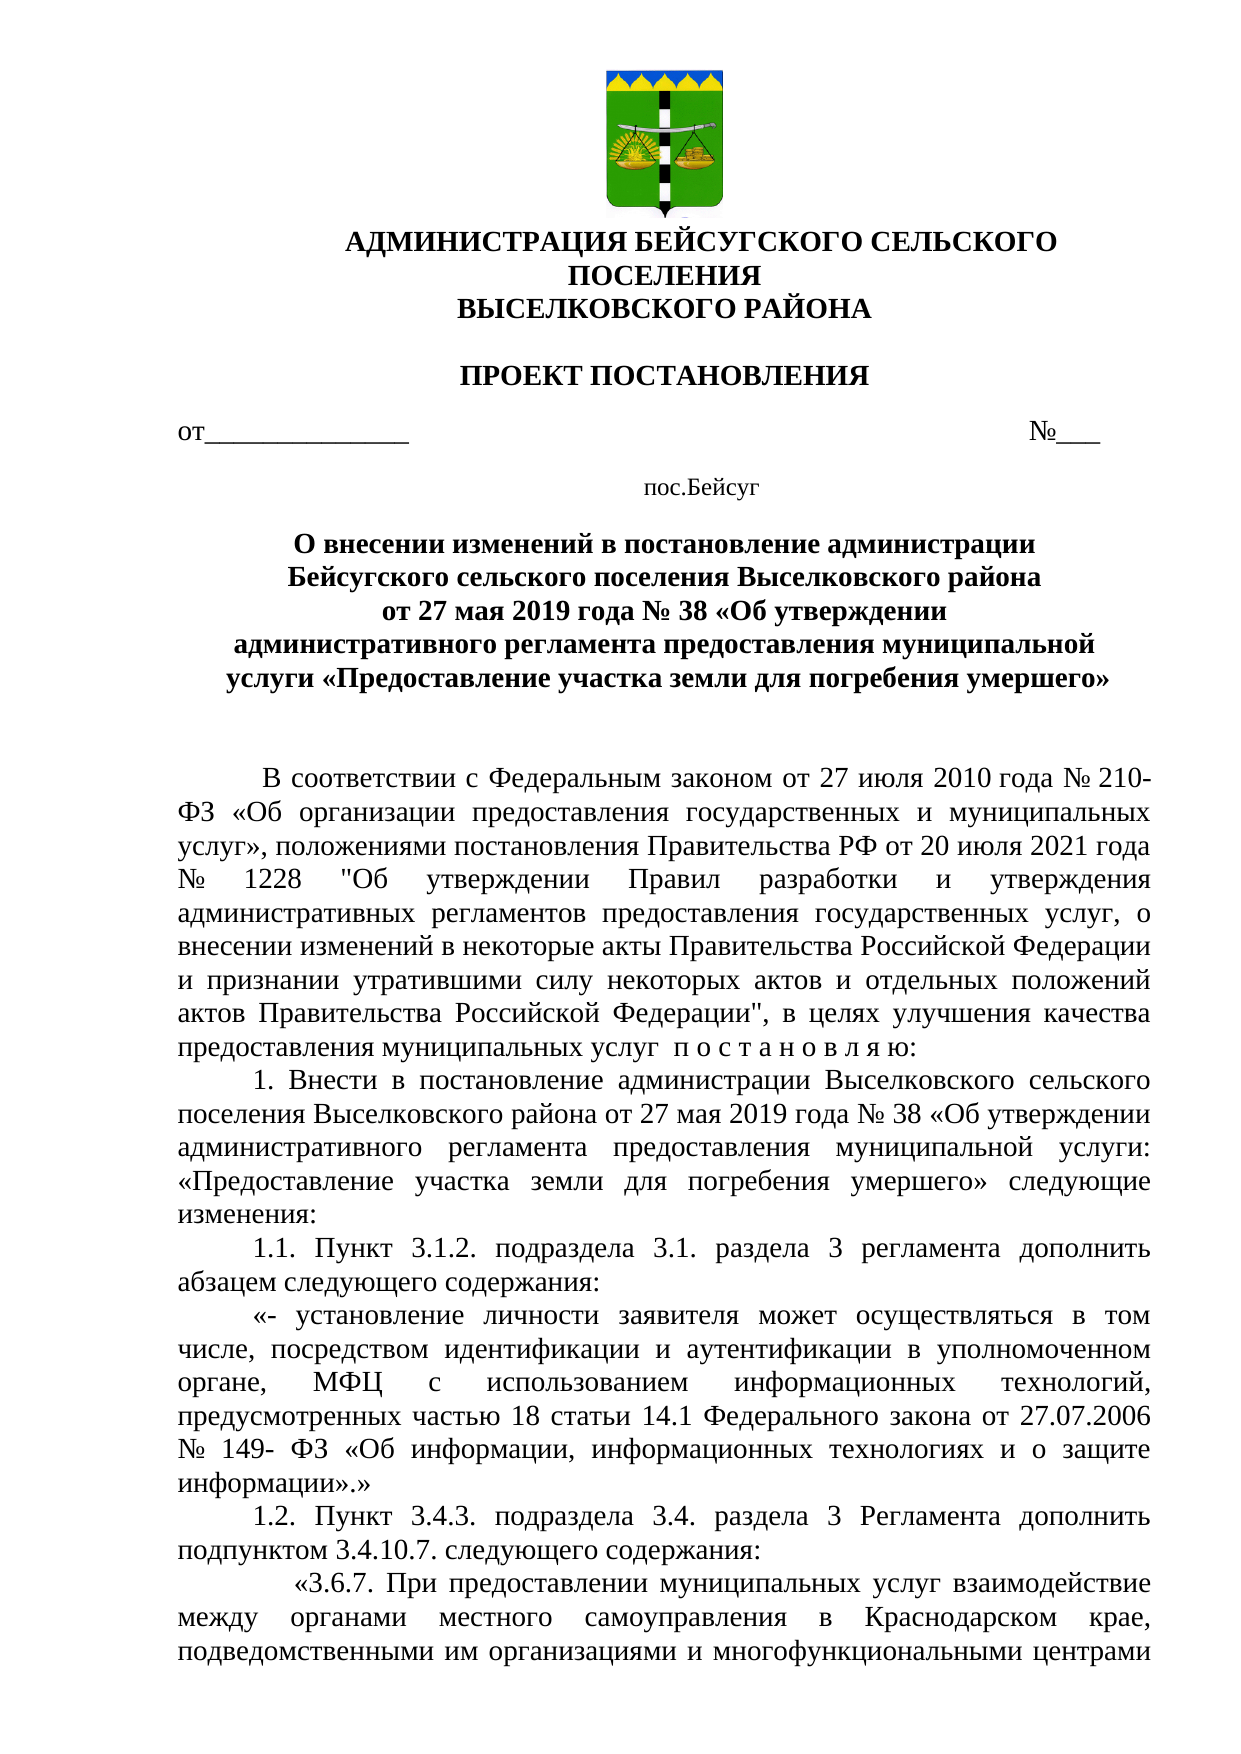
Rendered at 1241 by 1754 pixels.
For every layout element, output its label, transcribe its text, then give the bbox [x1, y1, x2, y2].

text пос.Бейсуг [177, 472, 1152, 501]
text 1. Внести в постановление администрации Выселковского сельского поселения Выселковского района от 27 мая 2019 года № 38 «Об утверждении административного регламента предоставления муниципальной услуги: «Предоставление участка земли для погребения умершего» следующие изменения: [177, 1062, 1152, 1230]
text услуги «Предоставление участка земли для погребения умершего» [177, 660, 1152, 693]
text В соответствии с Федеральным законом от 27 июля 2010 года № 210-ФЗ «Об организации предоставления государственных и муниципальных услуг», положениями постановления Правительства РФ от 20 июля 2021 года № 1228 "Об утверждении Правил разработки и утверждения административных регламентов предоставления государственных услуг, о внесении изменений в некоторые акты Правительства Российской Федерации и признании утратившими силу некоторых актов и отдельных положений актов Правительства Российской Федерации", в целях улучшения качества предоставления муниципальных услуг п о с т а н о в л я ю: [177, 761, 1152, 1062]
text 1.1. Пункт 3.1.2. подраздела 3.1. раздела 3 регламента дополнить абзацем следующего содержания: [177, 1230, 1152, 1297]
text АДМИНИСТРАЦИЯ БЕЙСУГСКОГО СЕЛЬСКОГО ПОСЕЛЕНИЯ ВЫСЕЛКОВСКОГО РАЙОНА ПРОЕКТ ПОСТАНОВЛЕНИЯ [177, 224, 1152, 392]
picture [605, 69, 723, 218]
text О внесении изменений в постановление администрации [177, 526, 1152, 559]
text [177, 1566, 1152, 1666]
text Бейсугского сельского поселения Выселковского района [177, 559, 1152, 593]
text «- установление личности заявителя может осуществляться в том числе, посредством идентификации и аутентификации в уполномоченном органе, МФЦ с использованием информационных технологий, предусмотренных частью 18 статьи 14.1 Федерального закона от 27.07.2006 № 149- ФЗ «Об информации, информационных технологиях и о защите информации».» [177, 1297, 1152, 1498]
text от______________ №___ [177, 413, 1152, 446]
text от 27 мая 2019 года № 38 «Об утверждении [177, 593, 1152, 626]
text 1.2. Пункт 3.4.3. подраздела 3.4. раздела 3 Регламента дополнить подпунктом 3.4.10.7. следующего содержания: [177, 1498, 1152, 1566]
text административного регламента предоставления муниципальной [177, 626, 1152, 660]
